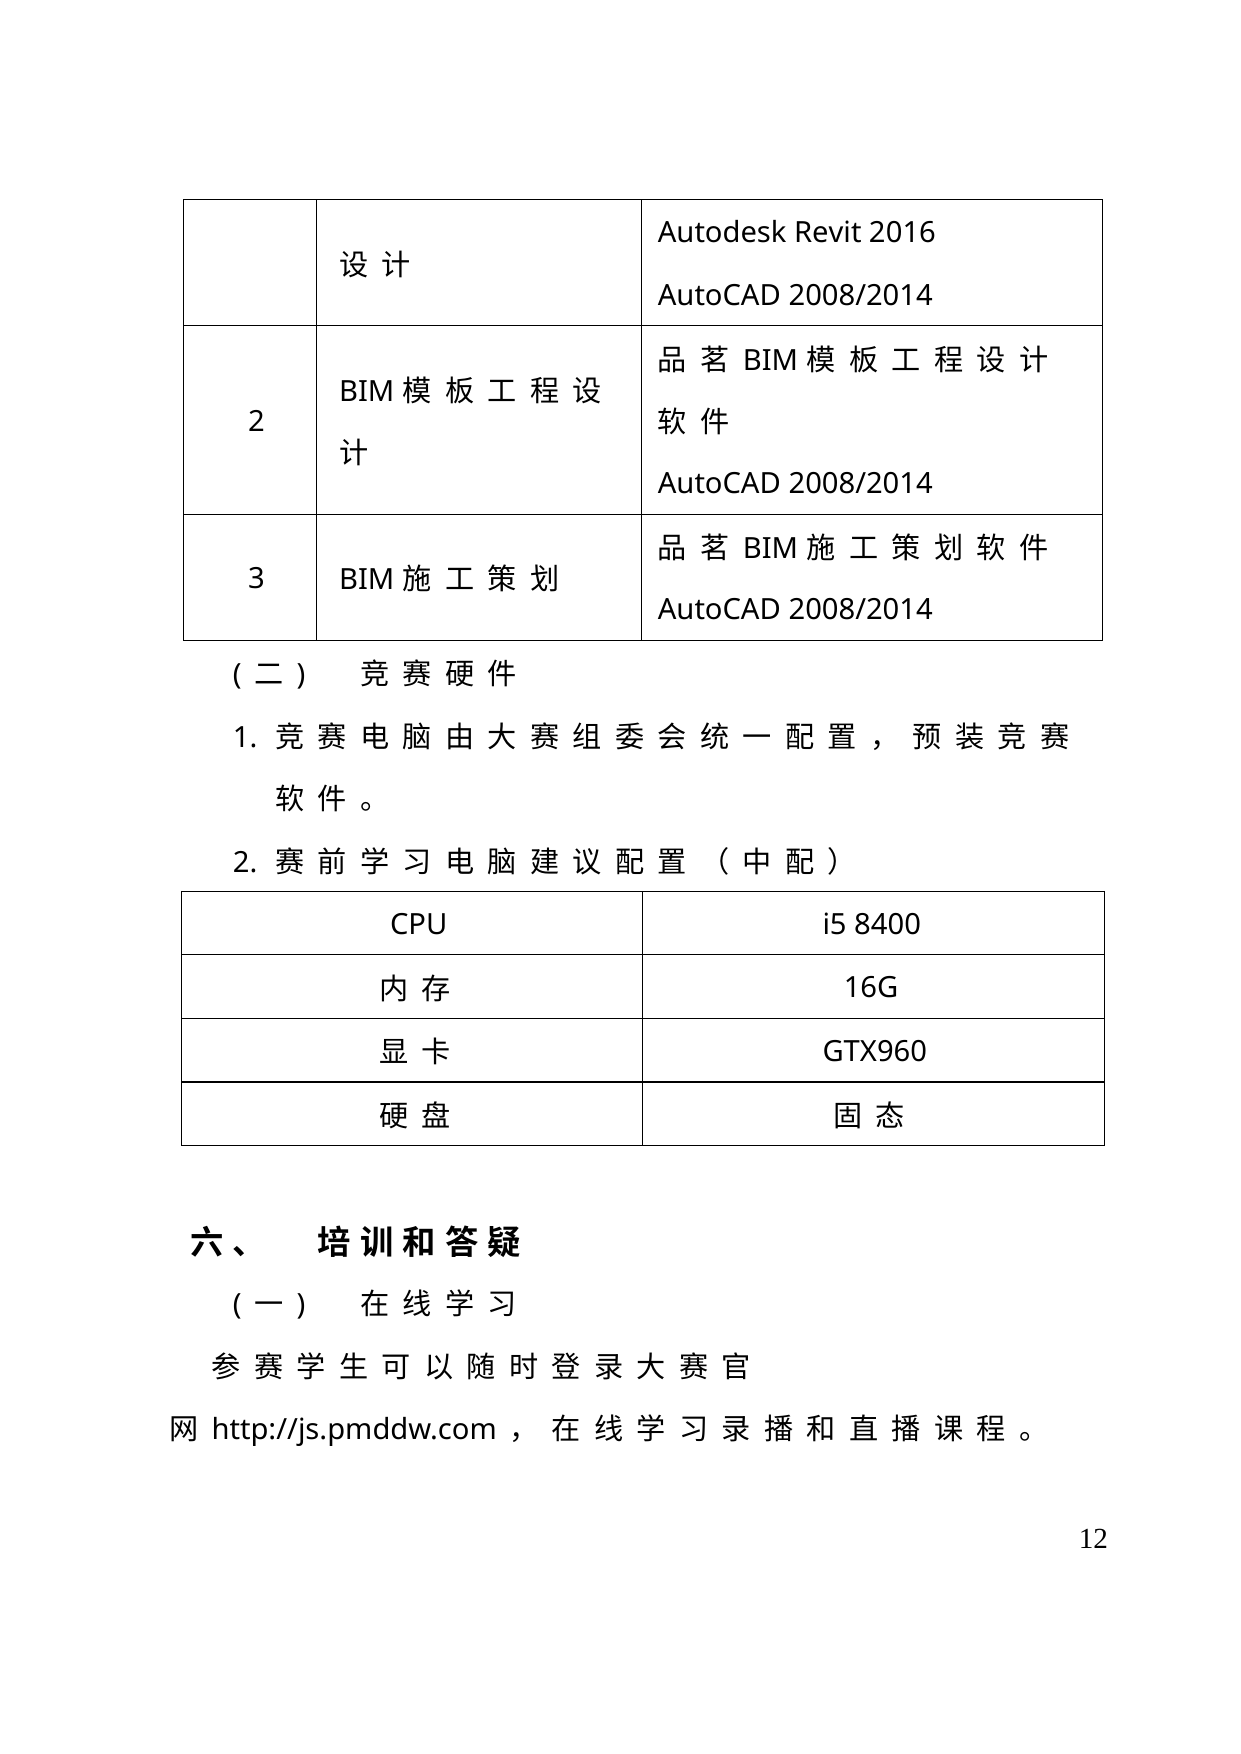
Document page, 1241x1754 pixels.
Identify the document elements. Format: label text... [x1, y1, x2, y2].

list 竞赛电脑由大赛组委会统一配置，预装竞赛软件。 [226, 703, 1104, 828]
table_cell 内存 [182, 955, 642, 1018]
table_cell 品茗BIM模板工程设计软件 AutoCAD 2008/2014 [642, 326, 1102, 514]
table_cell BIM建模与深化设计 [317, 200, 641, 325]
table_cell 硬盘 [182, 1083, 642, 1145]
table_cell 显卡 [182, 1019, 642, 1081]
table_cell 品茗BIM施工策划软件 AutoCAD 2008/2014 [642, 515, 1102, 640]
table_cell BIM施工策划 [317, 515, 641, 640]
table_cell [642, 200, 1102, 325]
table_cell 3 [184, 515, 316, 640]
table_header CPU [182, 892, 642, 954]
table_cell 1 [184, 200, 316, 325]
text 参赛学生可以随时登录大赛官网http://js.pmddw.com，在线学习录播和直播课程。 [169, 1333, 1104, 1458]
list 培训和答疑 [181, 1208, 1104, 1271]
table_cell BIM模板工程设计 [317, 326, 641, 514]
list 赛前学习电脑建议配置（中配） [226, 828, 1104, 891]
table_cell GTX960 [643, 1019, 1104, 1081]
table_cell 固态 [643, 1083, 1104, 1145]
table_header i5 8400 [643, 892, 1104, 954]
list 在线学习 [225, 1271, 1104, 1333]
table_cell 2 [184, 326, 316, 514]
list 竞赛硬件 [225, 641, 1104, 703]
table_cell 16G [643, 955, 1104, 1018]
